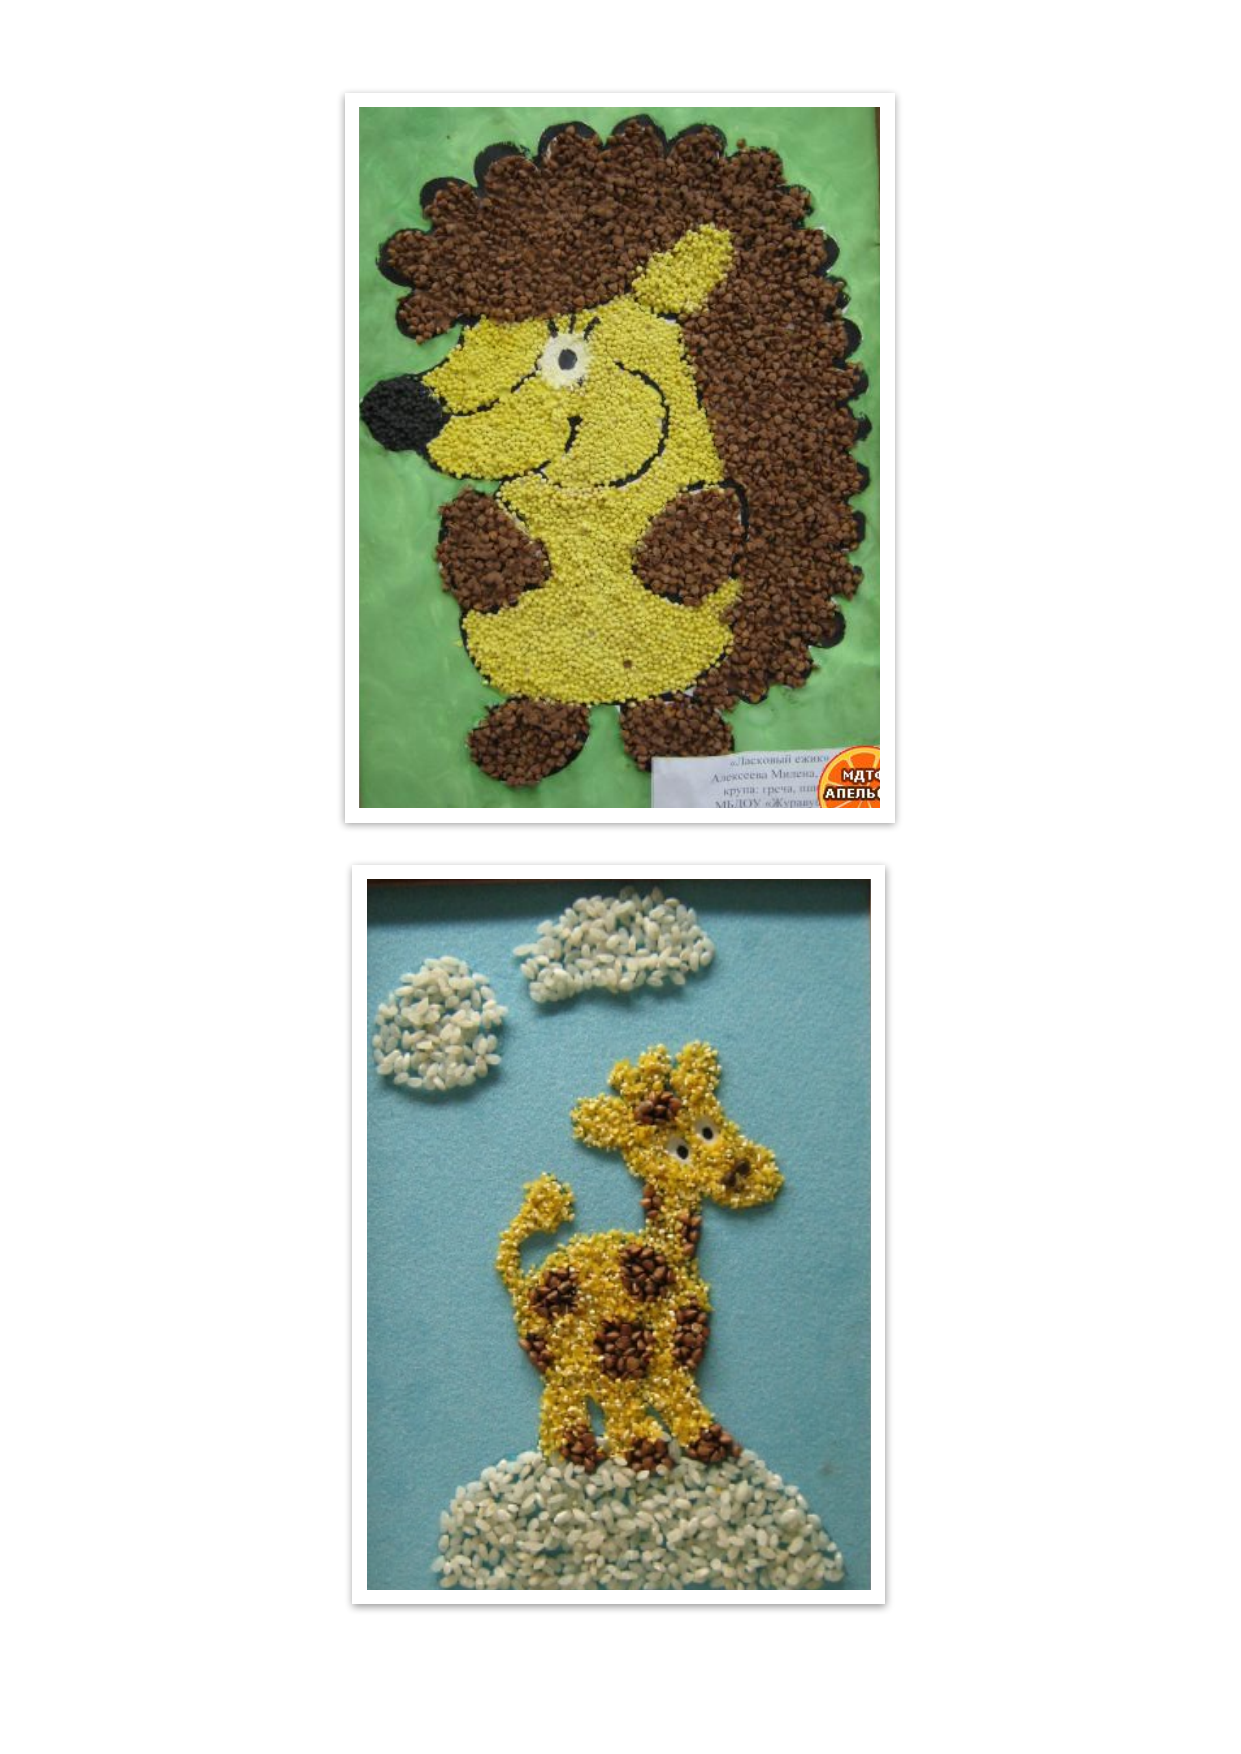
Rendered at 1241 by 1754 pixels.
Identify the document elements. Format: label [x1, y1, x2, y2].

picture [359, 107, 880, 808]
picture [367, 879, 871, 1590]
